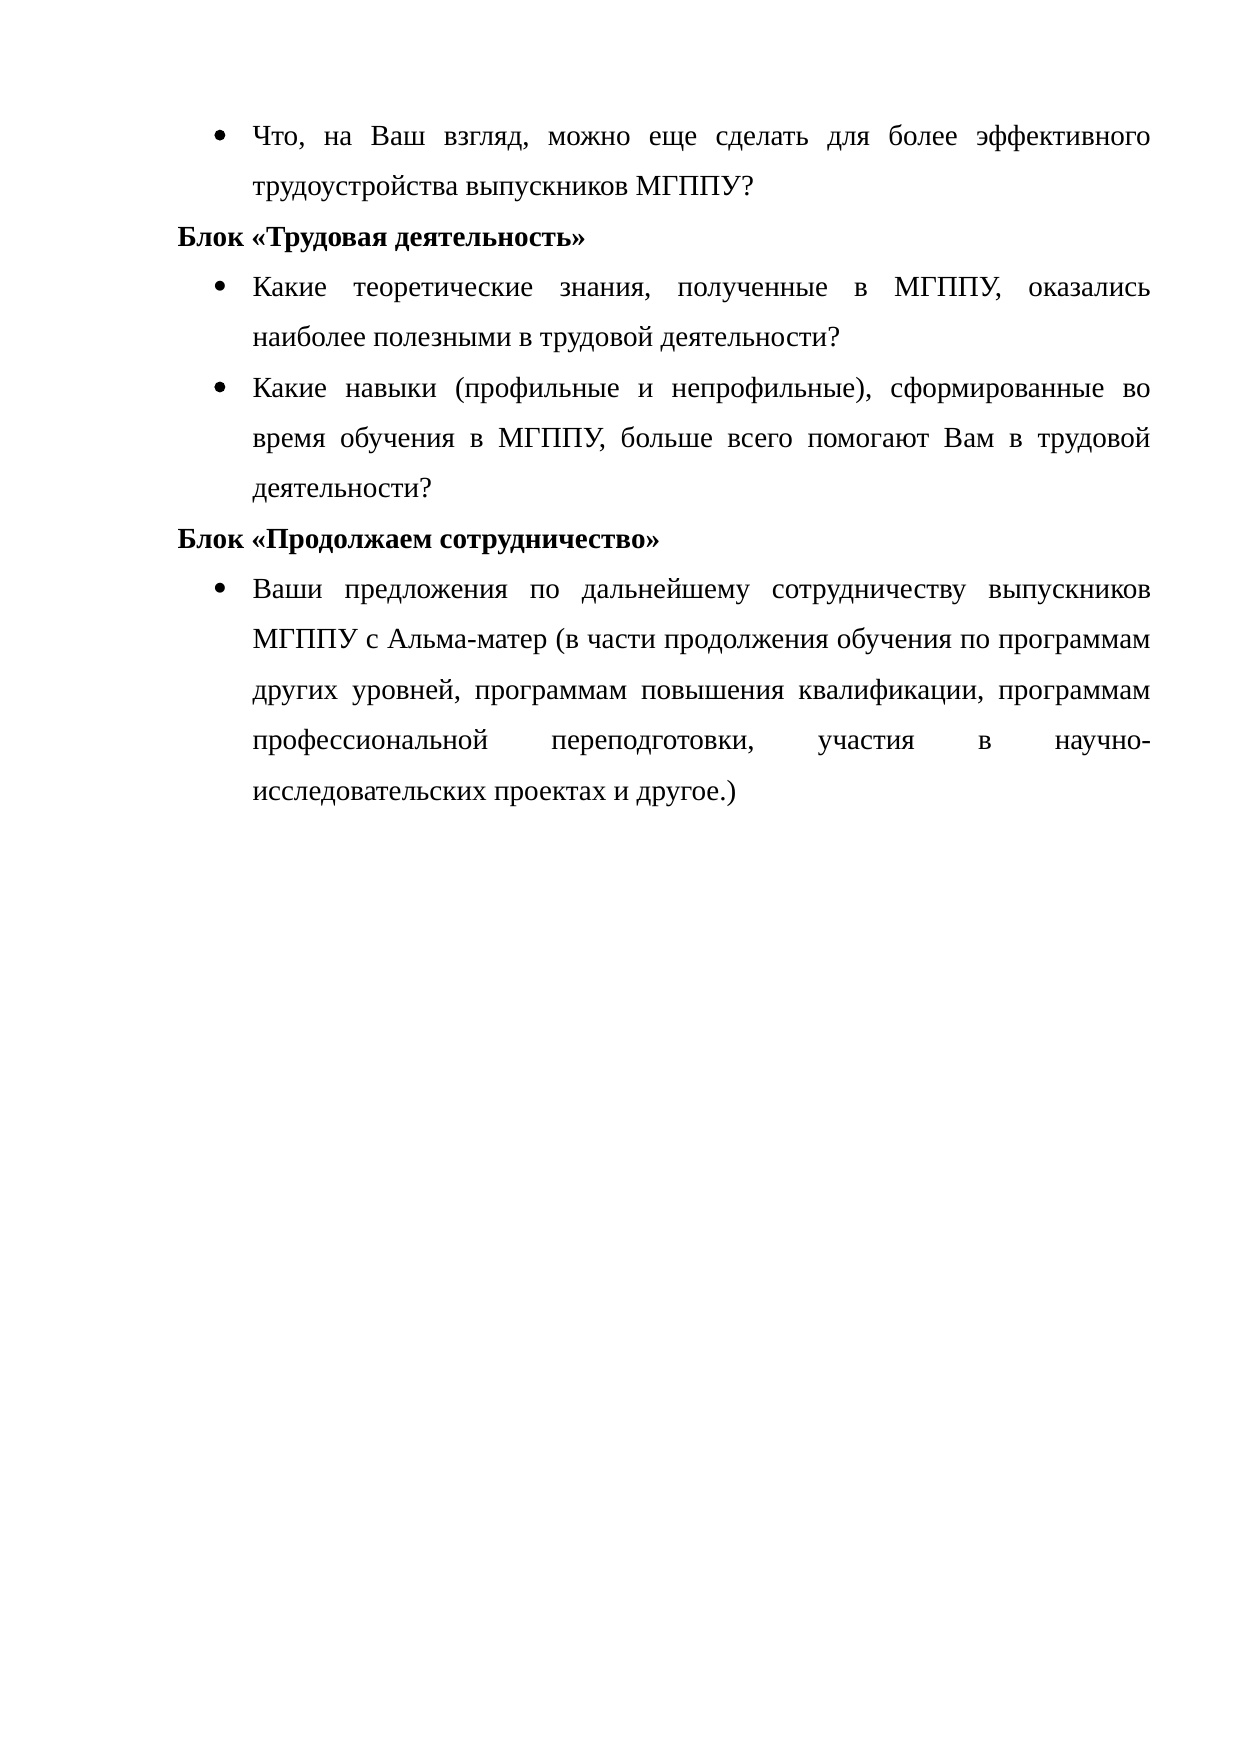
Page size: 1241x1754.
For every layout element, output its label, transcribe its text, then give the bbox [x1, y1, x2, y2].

text Блок «Трудовая деятельность» [177, 219, 1152, 252]
list Ваши предложения по дальнейшему сотрудничеству выпускников МГППУ с Альма-матер (в части продолжения обучения по программам других уровней, программам повышения квалификации, программам профессиональной переподготовки, участия в научно-исследовательских проектах и другое.) [215, 571, 1152, 806]
text Блок «Продолжаем сотрудничество» [177, 521, 1152, 554]
list Что, на Ваш взгляд, можно еще сделать для более эффективного трудоустройства выпускников МГППУ? [215, 118, 1152, 202]
list Какие навыки (профильные и непрофильные), сформированные во время обучения в МГППУ, больше всего помогают Вам в трудовой деятельности? [215, 370, 1152, 504]
list Какие теоретические знания, полученные в МГППУ, оказались наиболее полезными в трудовой деятельности? [215, 269, 1152, 353]
